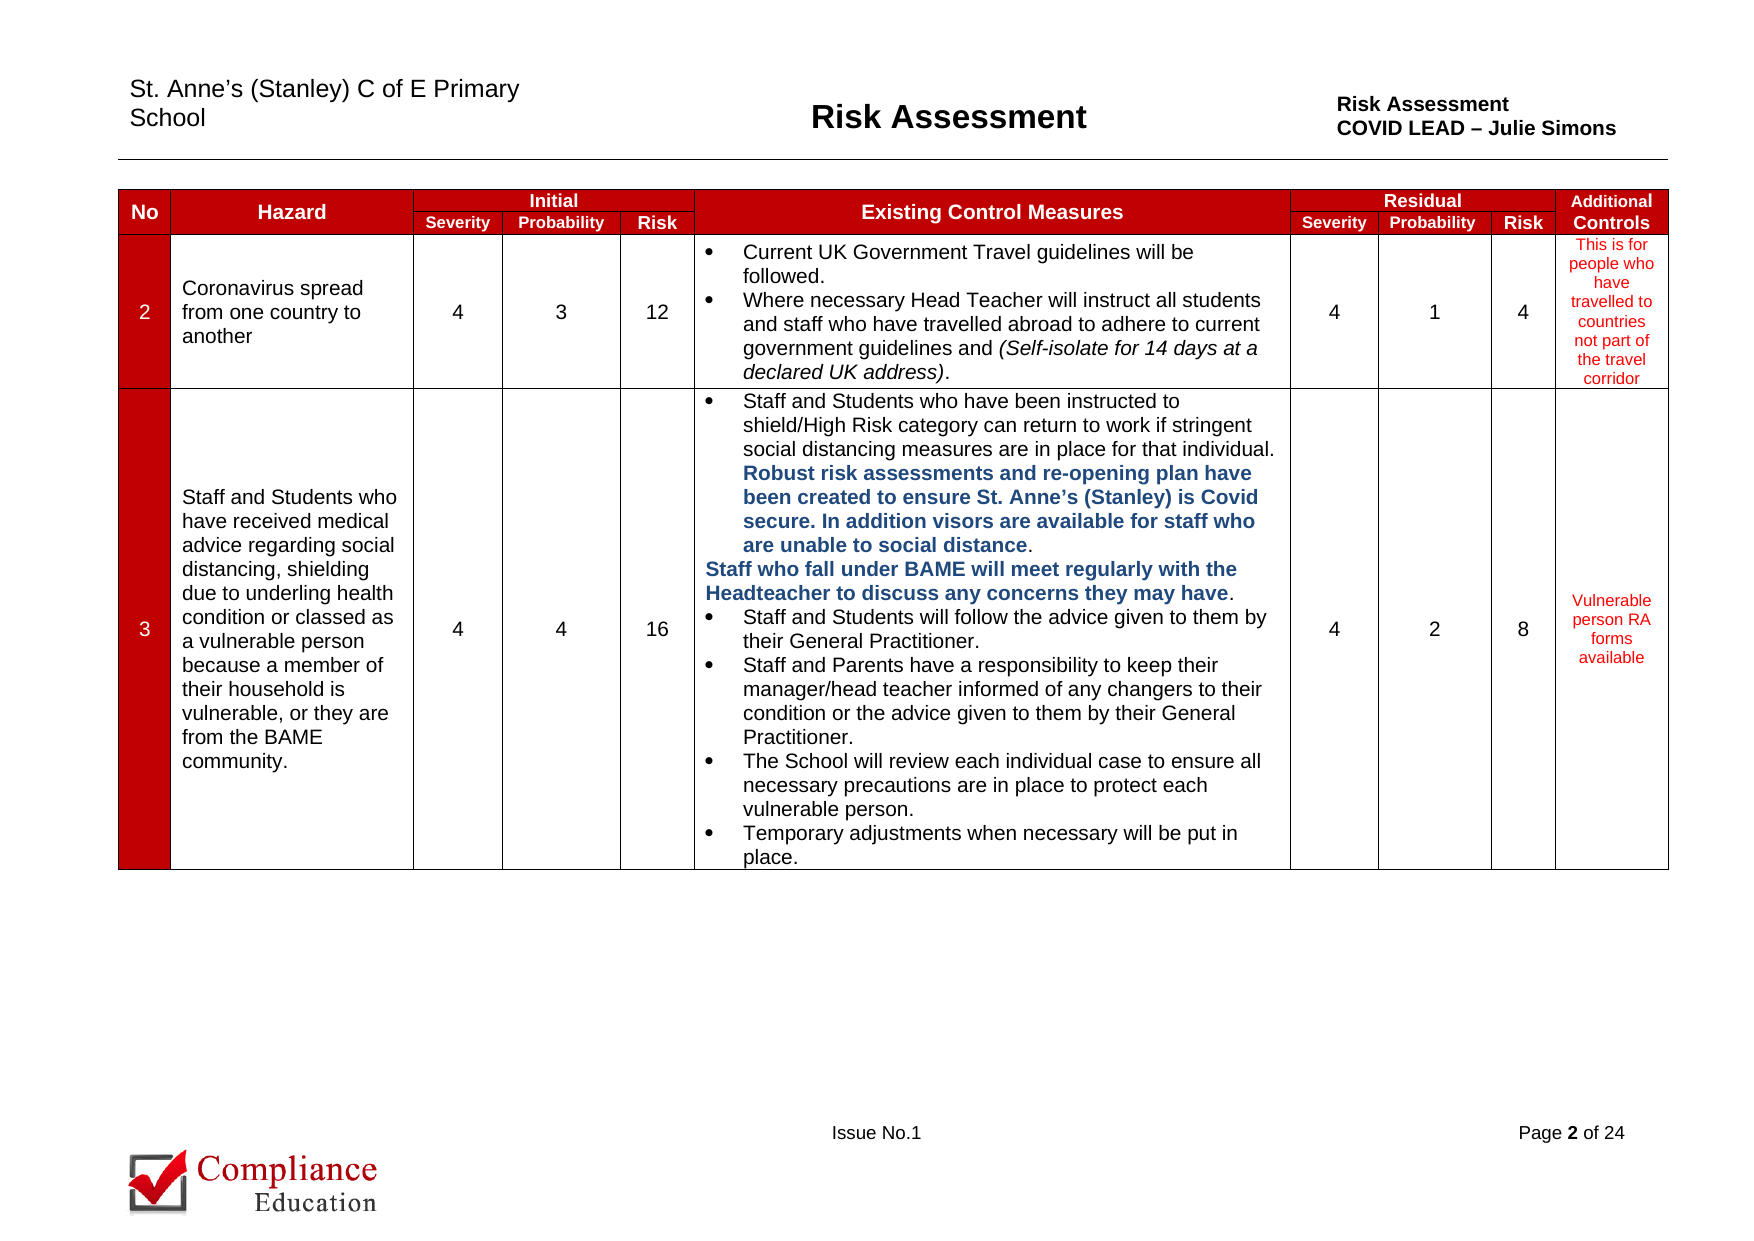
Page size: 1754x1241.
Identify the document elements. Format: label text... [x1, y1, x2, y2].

table_cell Risk [1492, 212, 1555, 234]
table_cell Severity [1291, 212, 1378, 234]
table_header Additional Controls [1556, 190, 1668, 234]
table_cell Current UK Government Travel guidelines will be followed. Where necessary Head Teacher will instruct all students and staff who have travelled abroad to adhere to current government guidelines and (Self-isolate for 14 days at a declared UK address). [695, 235, 1290, 388]
table_cell Staff and Students who have received medical advice regarding social distancing, shielding due to underling health condition or classed as a vulnerable person because a member of their household is vulnerable, or they are from the BAME community. [171, 389, 413, 869]
table_cell 3 [119, 389, 170, 869]
table_cell Coronavirus spread from one country to another [171, 235, 413, 388]
table_cell 4 [503, 389, 620, 869]
table_header Existing Control Measures [695, 190, 1290, 234]
table_cell 3 [503, 235, 620, 388]
table_header No [119, 190, 170, 234]
picture [118, 1143, 395, 1223]
table_cell 1 [1379, 235, 1491, 388]
table_cell 4 [414, 235, 502, 388]
table_cell 16 [621, 389, 694, 869]
table_cell Risk [621, 212, 694, 234]
table_header Hazard [171, 190, 413, 234]
table_cell Vulnerable person RA forms available [1556, 389, 1668, 869]
table_cell 2 [1379, 389, 1491, 869]
table_cell Probability [503, 212, 620, 234]
table_cell 2 [119, 235, 170, 388]
table_cell Probability [1379, 212, 1491, 234]
table_header Residual [1291, 190, 1555, 211]
table_cell 4 [1291, 235, 1378, 388]
table_cell Severity [414, 212, 502, 234]
table_cell 4 [414, 389, 502, 869]
table_cell Staff and Students who have been instructed to shield/High Risk category can return to work if stringent social distancing measures are in place for that individual. Robust risk assessments and re-opening plan have been created to ensure St. Anne’s (Stanley) is Covid secure. In addition visors are available for staff who are unable to social distance. Staff who fall under BAME will meet regularly with the Headteacher to discuss any concerns they may have. Staff and Students will follow the advice given to them by their General Practitioner. Staff and Parents have a responsibility to keep their manager/head teacher informed of any changers to their condition or the advice given to them by their General Practitioner. The School will review each individual case to ensure all necessary precautions are in place to protect each vulnerable person. Temporary adjustments when necessary will be put in place. [695, 389, 1290, 869]
table_cell This is for people who have travelled to countries not part of the travel corridor [1556, 235, 1668, 388]
table_cell 12 [621, 235, 694, 388]
table_cell 8 [1492, 389, 1555, 869]
table_cell 4 [1291, 389, 1378, 869]
table_header Initial [414, 190, 694, 211]
table_cell 4 [1492, 235, 1555, 388]
